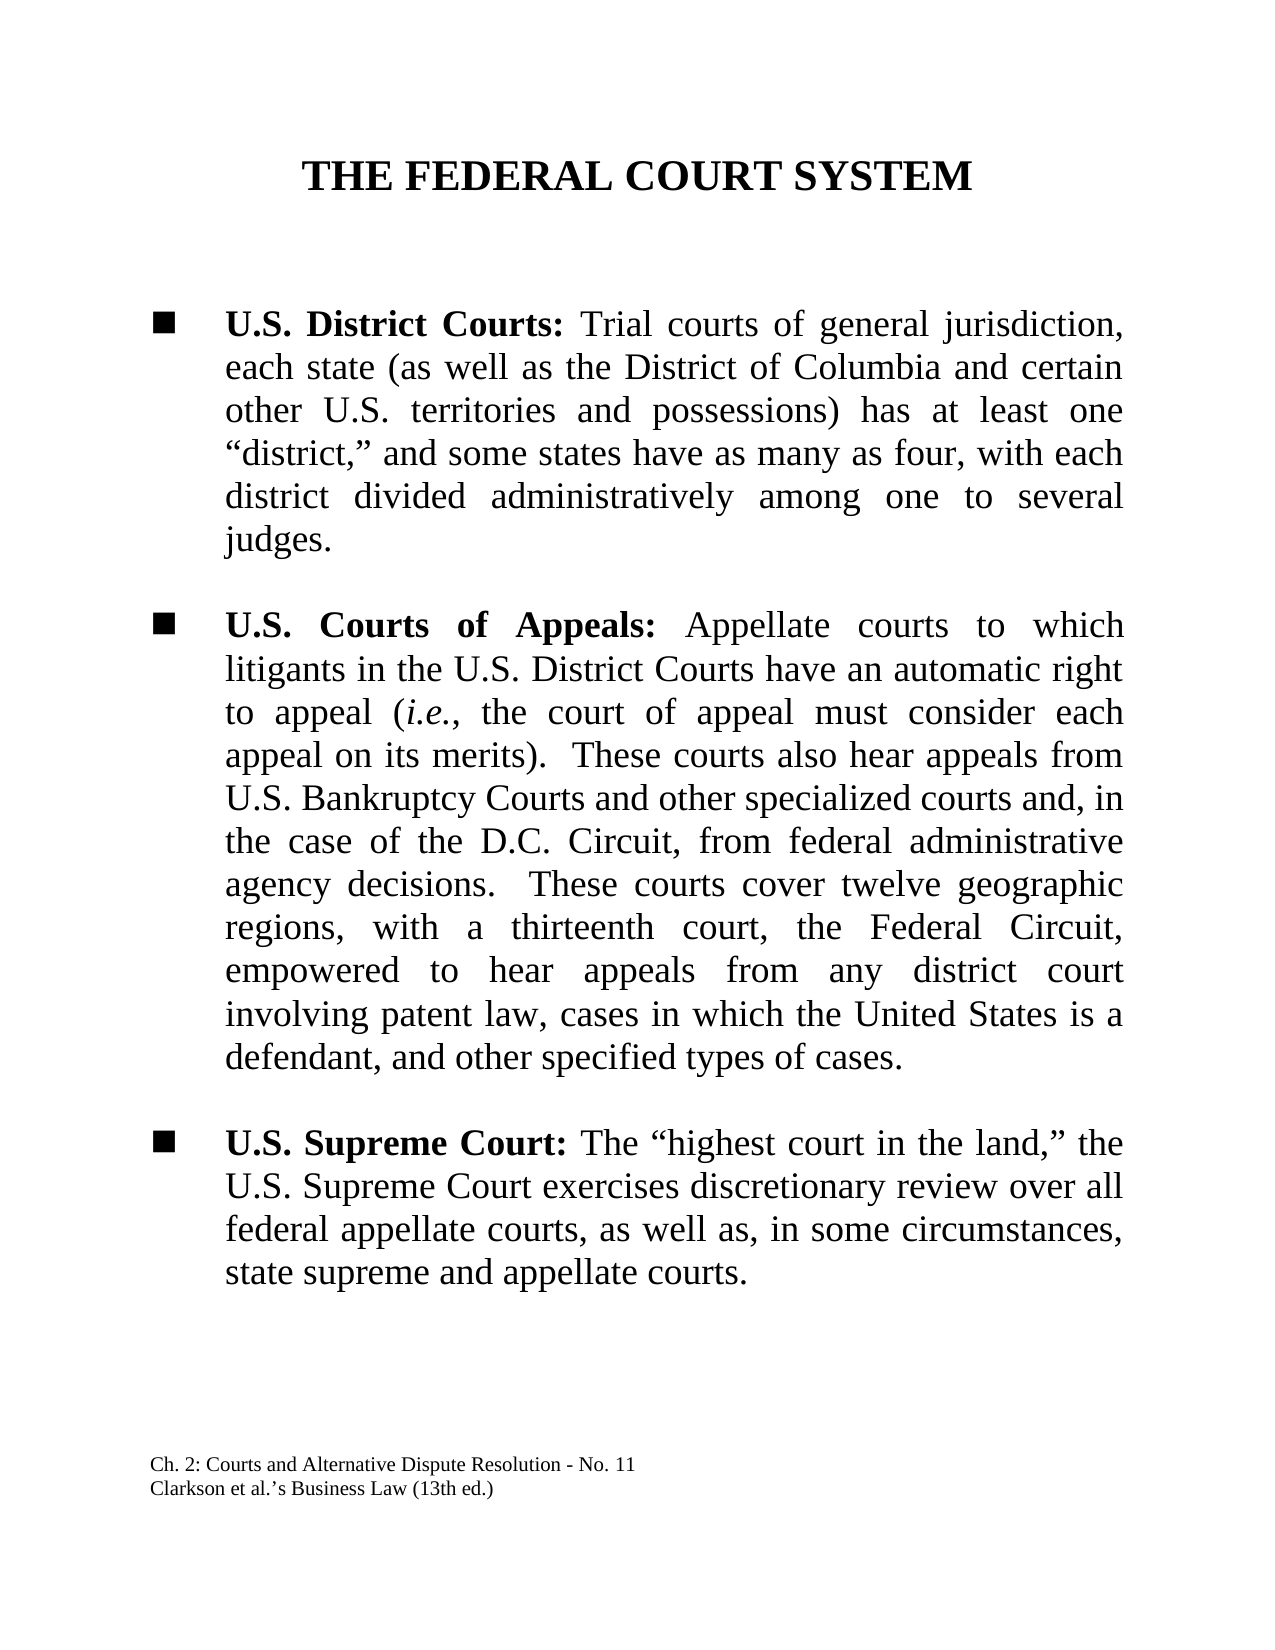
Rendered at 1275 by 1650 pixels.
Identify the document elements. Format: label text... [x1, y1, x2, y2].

text THE FEDERAL COURT SYSTEM [150, 150, 1125, 200]
text U.S. Supreme Court: The “highest court in the land,” the U.S. Supreme Court exercises discretionary review over all federal appellate courts, as well as, in some circumstances, state supreme and appellate courts. [150, 1120, 1125, 1293]
text U.S. District Courts: Trial courts of general jurisdiction, each state (as well as the District of Columbia and certain other U.S. territories and possessions) has at least one “district,” and some states have as many as four, with each district divided administratively among one to several judges. [150, 301, 1125, 560]
text U.S. Courts of Appeals: Appellate courts to which litigants in the U.S. District Courts have an automatic right to appeal (i.e., the court of appeal must consider each appeal on its merits). These courts also hear appeals from U.S. Bankruptcy Courts and other specialized courts and, in the case of the D.C. Circuit, from federal administrative agency decisions. These courts cover twelve geographic regions, with a thirteenth court, the Federal Circuit, empowered to hear appeals from any district court involving patent law, cases in which the United States is a defendant, and other specified types of cases. [150, 603, 1125, 1077]
